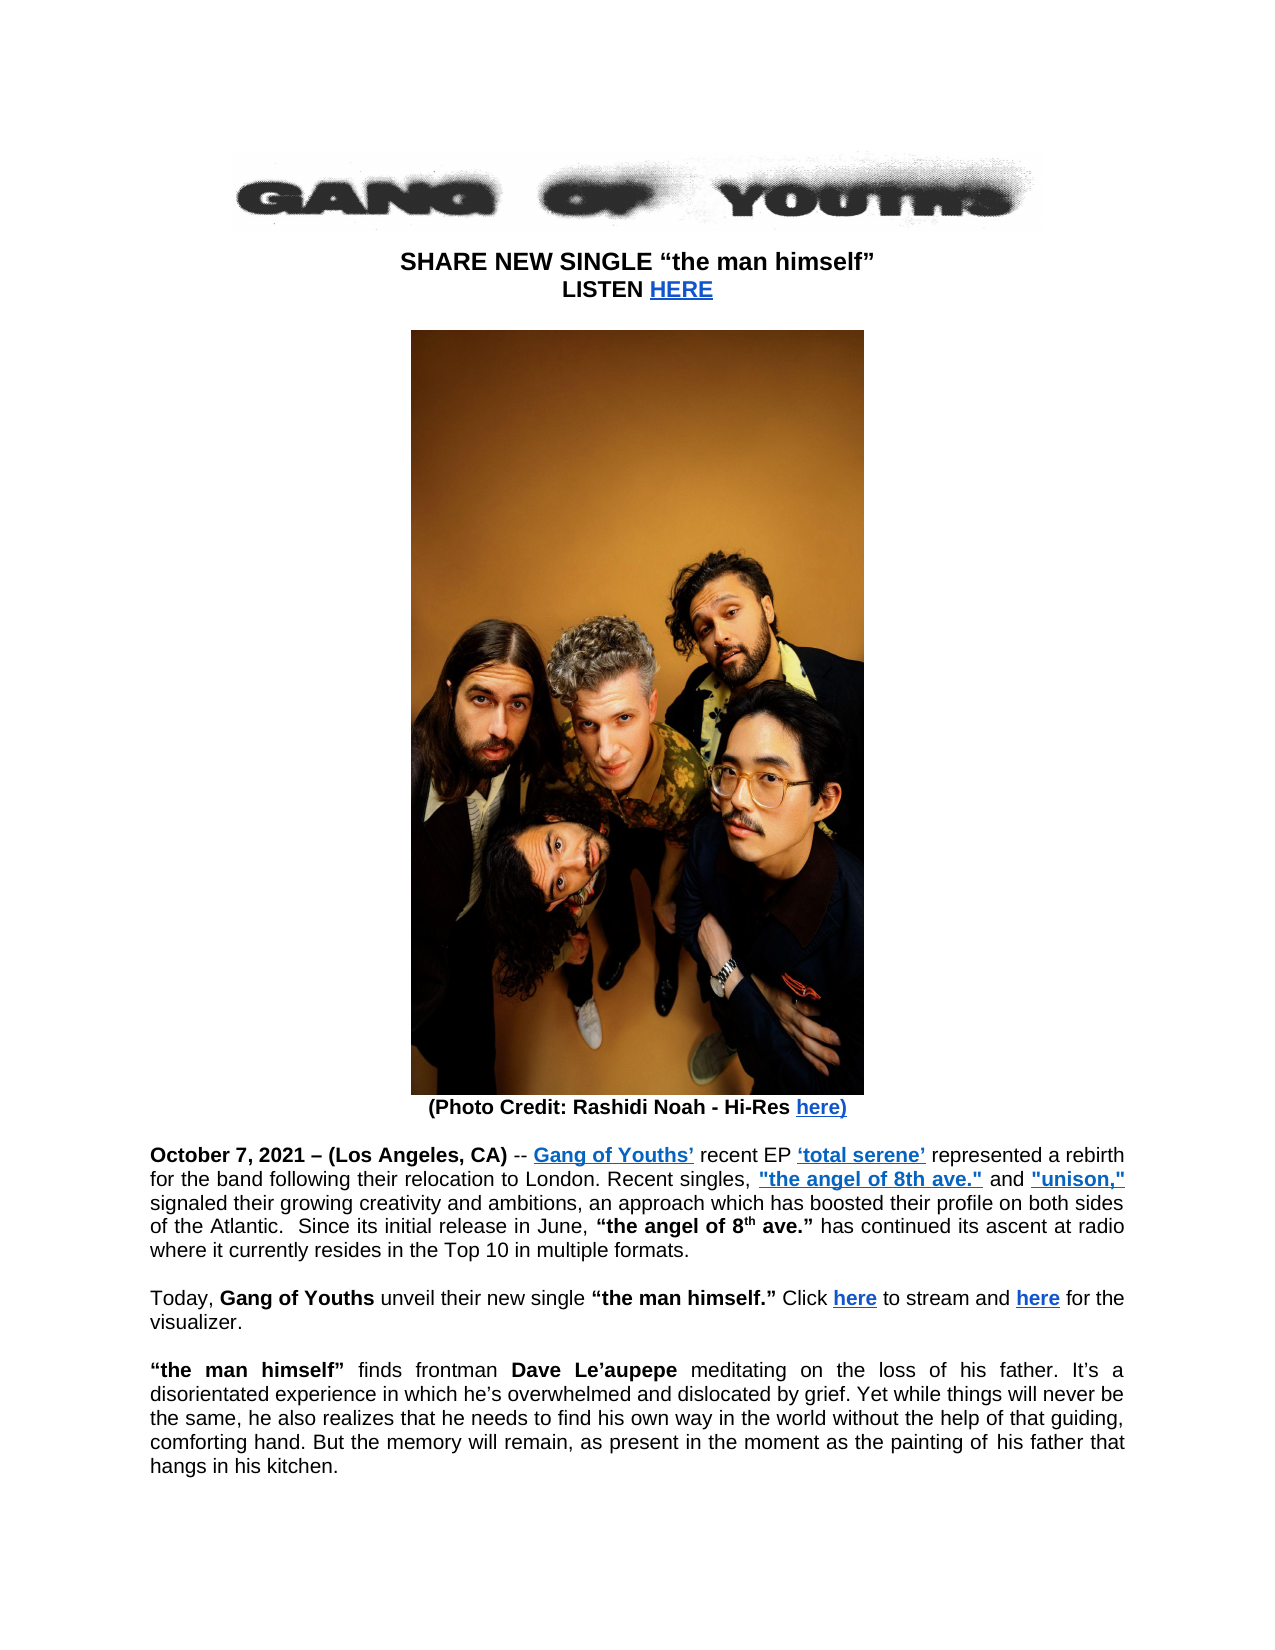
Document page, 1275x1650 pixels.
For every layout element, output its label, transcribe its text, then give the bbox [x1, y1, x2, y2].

text (Photo Credit: Rashidi Noah - Hi-Res here) [150, 1094, 1125, 1118]
text LISTEN HERE [150, 276, 1125, 302]
picture [411, 330, 864, 1095]
text “the man himself” finds frontman Dave Le’aupepe meditating on the loss of his father. It’s a disorientated experience in which he’s overwhelmed and dislocated by grief. Yet while things will never be the same, he also realizes that he needs to find his own way in the world without the help of that guiding, comforting hand. But the memory will remain, as present in the moment as the painting of his father that hangs in his kitchen. [150, 1358, 1125, 1478]
text October 7, 2021 – (Los Angeles, CA) -- Gang of Youths’ recent EP ‘total serene’ represented a rebirth for the band following their relocation to London. Recent singles, "the angel of 8th ave." and "unison," signaled their growing creativity and ambitions, an approach which has boosted their profile on both sides of the Atlantic. Since its initial release in June, “the angel of 8th ave.” has continued its ascent at radio where it currently resides in the Top 10 in multiple formats. [150, 1142, 1125, 1262]
text Today, Gang of Youths unveil their new single “the man himself.” Click here to stream and here for the visualizer. [150, 1286, 1125, 1334]
picture [231, 150, 1044, 231]
text SHARE NEW SINGLE “the man himself” [150, 247, 1125, 276]
